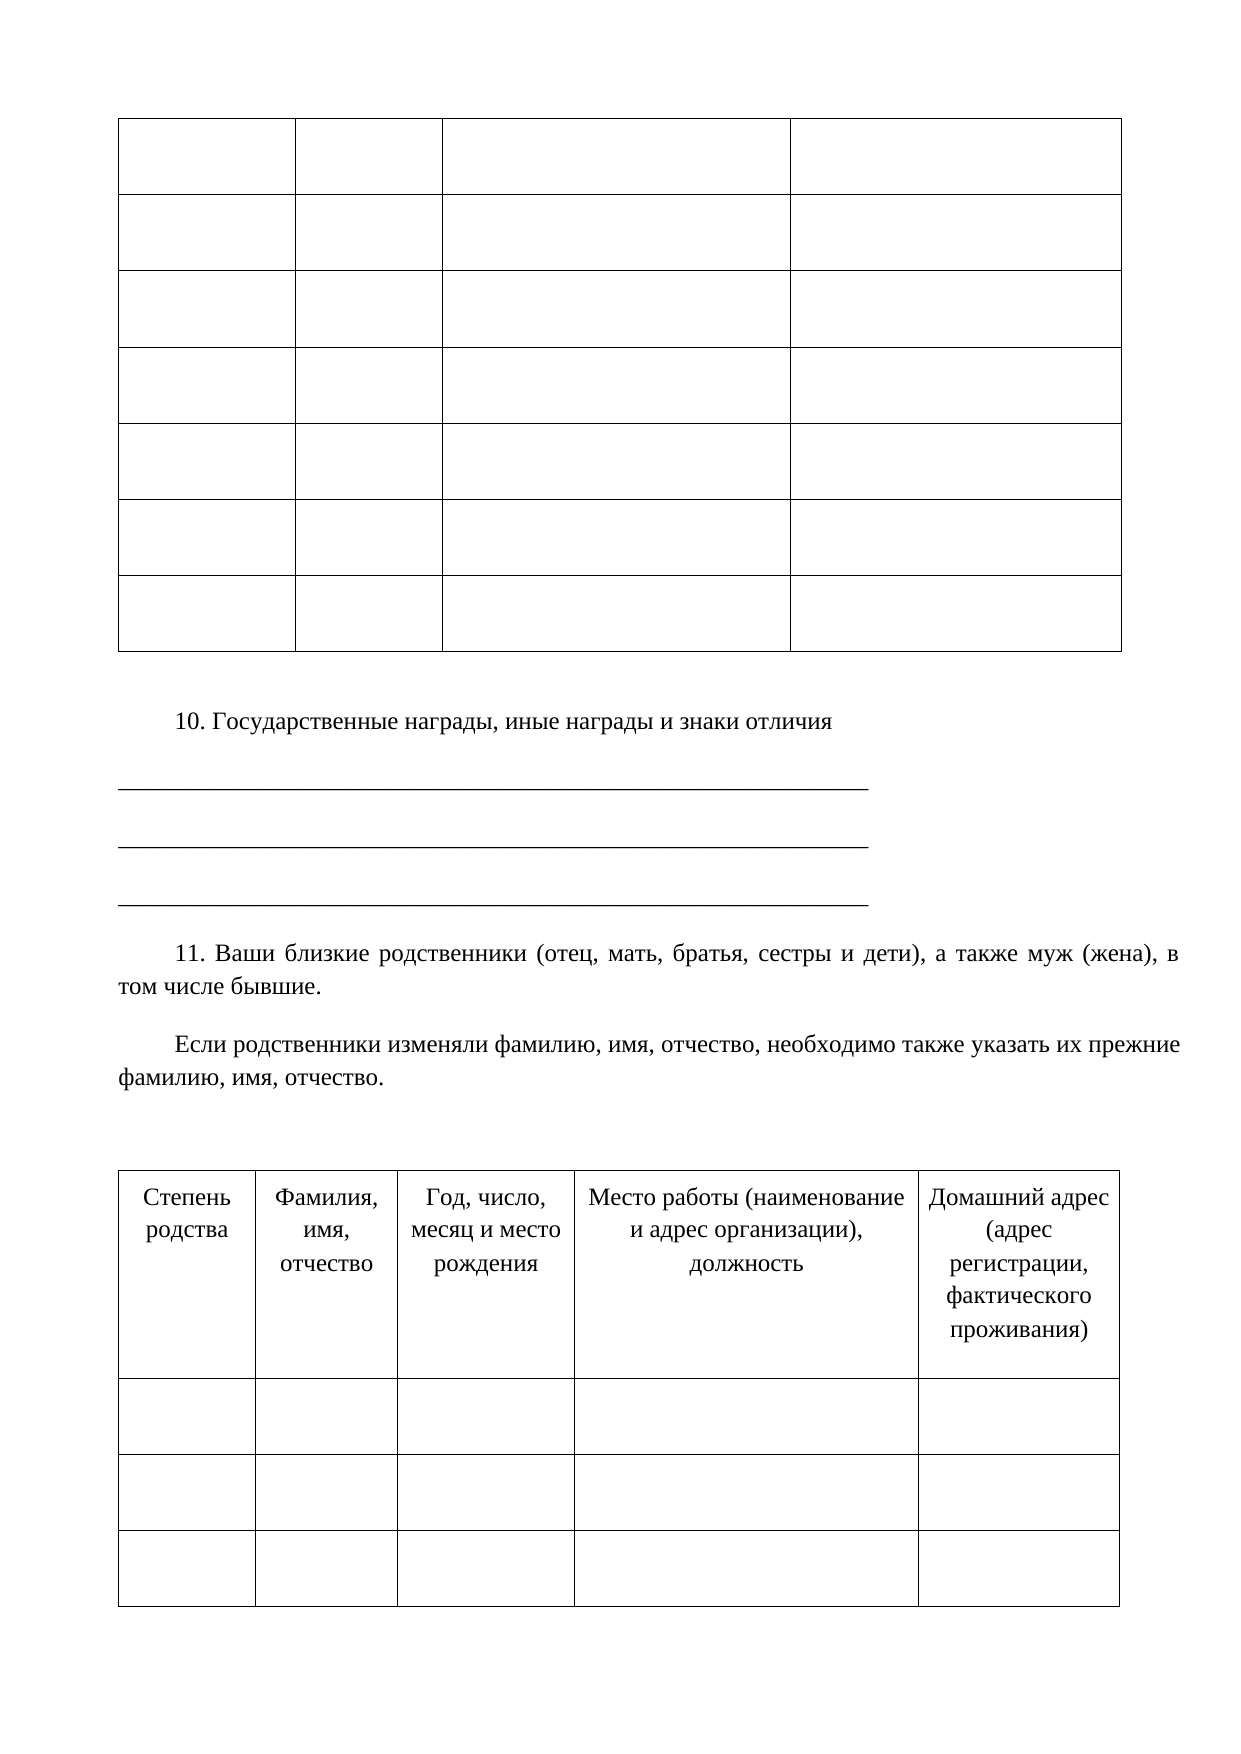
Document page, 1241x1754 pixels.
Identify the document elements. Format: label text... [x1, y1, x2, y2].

table_cell [443, 195, 790, 270]
table_cell [443, 348, 790, 423]
table_cell [791, 271, 1121, 347]
table_cell [575, 1379, 918, 1454]
table_cell [791, 424, 1121, 499]
table_header Год, число, месяц и место рождения [398, 1171, 574, 1378]
table_cell [575, 1531, 918, 1606]
table_cell [791, 119, 1121, 194]
table_cell [256, 1531, 397, 1606]
table_cell [443, 119, 790, 194]
table_cell [443, 576, 790, 651]
table_cell [791, 576, 1121, 651]
table_cell [296, 119, 442, 194]
table_cell [119, 195, 295, 270]
table_cell [296, 271, 442, 347]
table_cell [256, 1455, 397, 1530]
table_header Степень родства [119, 1171, 255, 1378]
table_cell [443, 500, 790, 575]
table_cell [575, 1455, 918, 1530]
table_header Фамилия, имя, отчество [256, 1171, 397, 1378]
table_cell [296, 576, 442, 651]
table_cell [398, 1531, 574, 1606]
table_cell [296, 195, 442, 270]
table_cell [398, 1455, 574, 1530]
table_cell [296, 424, 442, 499]
table_cell [443, 271, 790, 347]
table_cell [919, 1455, 1119, 1530]
table_cell [256, 1379, 397, 1454]
table_cell [919, 1531, 1119, 1606]
text ____________________________________________________________ [118, 822, 1181, 851]
table_cell [119, 500, 295, 575]
text 11. Ваши близкие родственники (отец, мать, братья, сестры и дети), а также муж (жена), в том числе бывшие. [118, 938, 1181, 1000]
table_cell [119, 1455, 255, 1530]
table_header Домашний адрес (адрес регистрации, фактического проживания) [919, 1171, 1119, 1378]
table_cell [119, 348, 295, 423]
table_cell [919, 1379, 1119, 1454]
text ____________________________________________________________ [118, 764, 1181, 793]
table_cell [791, 348, 1121, 423]
table_cell [119, 119, 295, 194]
table_cell [296, 500, 442, 575]
text 10. Государственные награды, иные награды и знаки отличия [118, 706, 1181, 735]
table_header Место работы (наименование и адрес организации), должность [575, 1171, 918, 1378]
text Если родственники изменяли фамилию, имя, отчество, необходимо также указать их прежние фамилию, имя, отчество. [118, 1029, 1181, 1091]
table_cell [119, 576, 295, 651]
table_cell [791, 195, 1121, 270]
table_cell [443, 424, 790, 499]
table_cell [119, 1379, 255, 1454]
table_cell [398, 1379, 574, 1454]
table_cell [791, 500, 1121, 575]
table_cell [296, 348, 442, 423]
table_cell [119, 424, 295, 499]
table_cell [119, 1531, 255, 1606]
table_cell [119, 271, 295, 347]
text ____________________________________________________________ [118, 880, 1181, 909]
